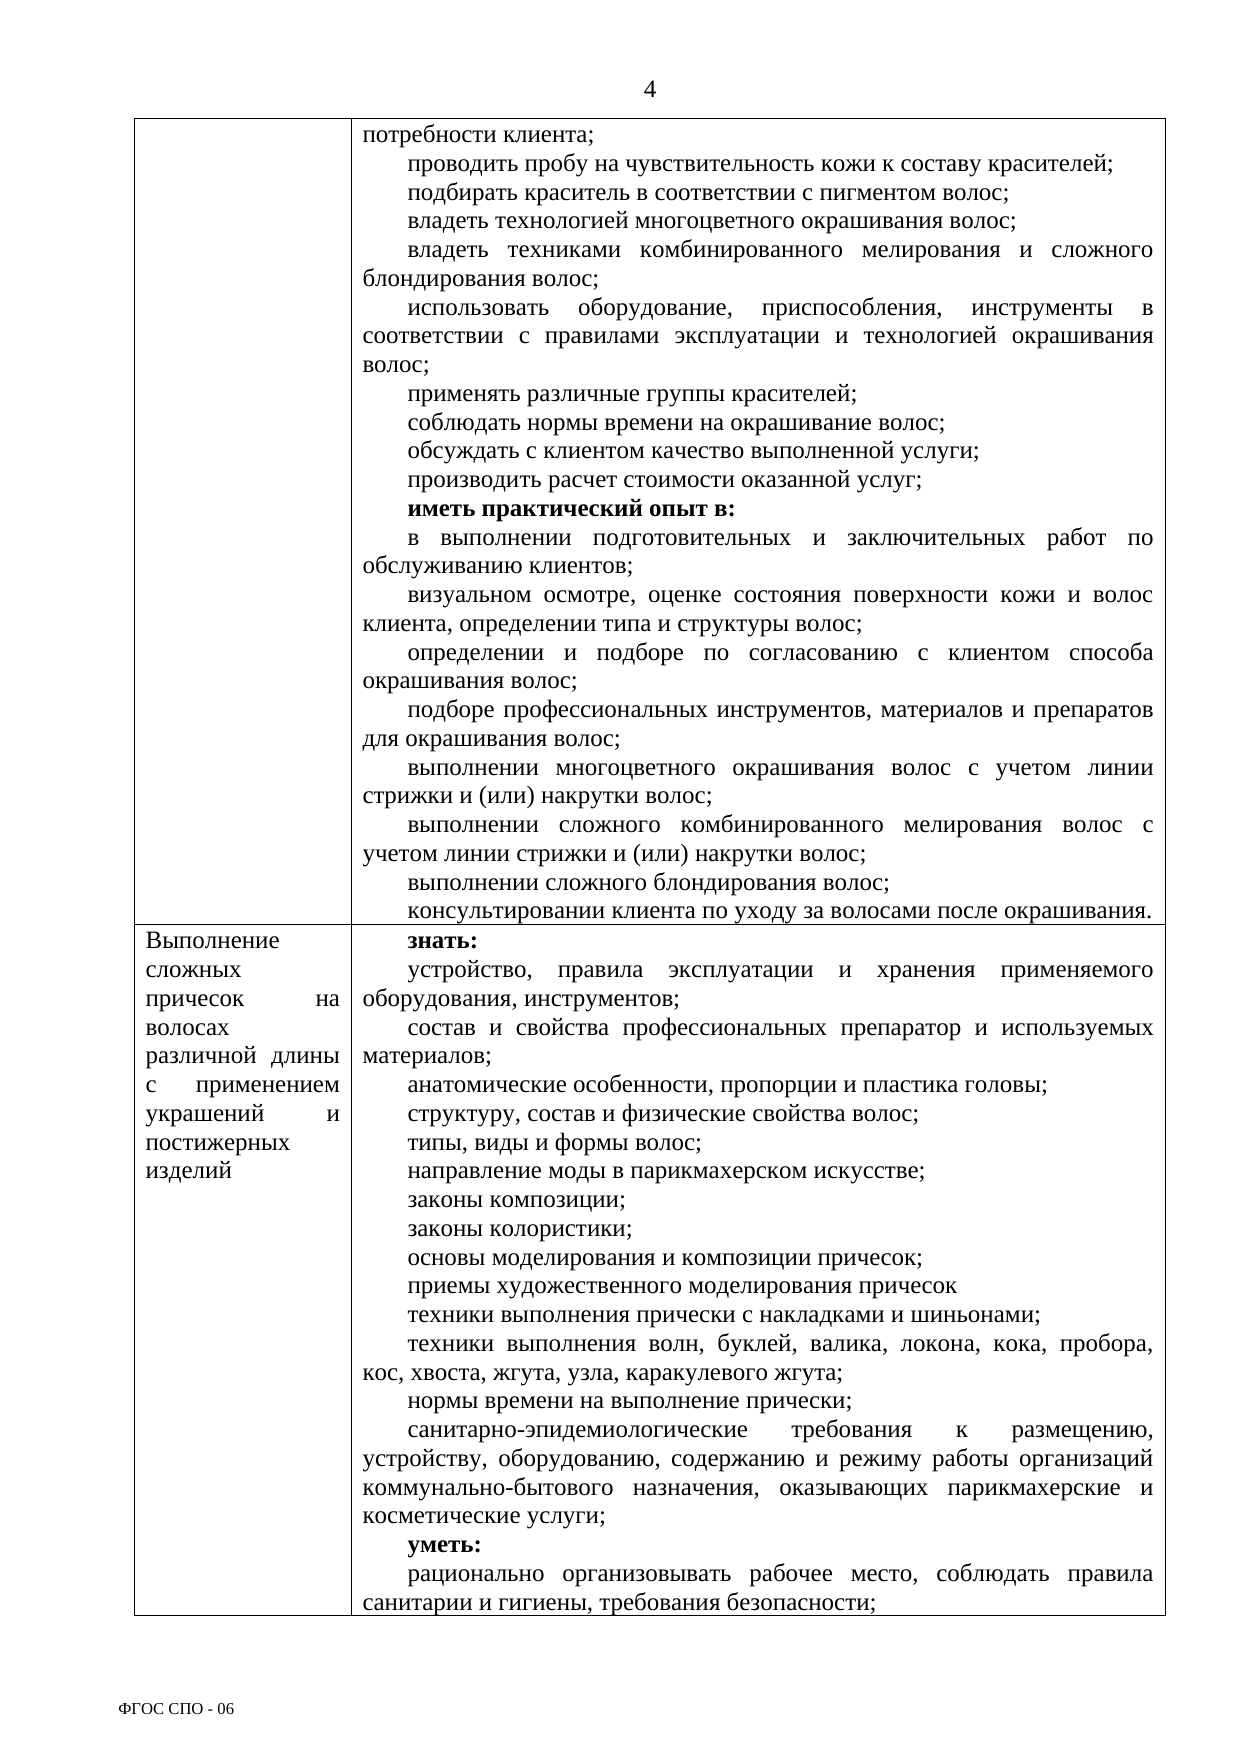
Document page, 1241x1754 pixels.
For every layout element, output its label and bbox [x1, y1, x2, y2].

table_cell [135, 119, 351, 924]
table_cell [352, 119, 1165, 924]
table_cell [135, 925, 351, 1615]
table_cell [352, 925, 1165, 1615]
